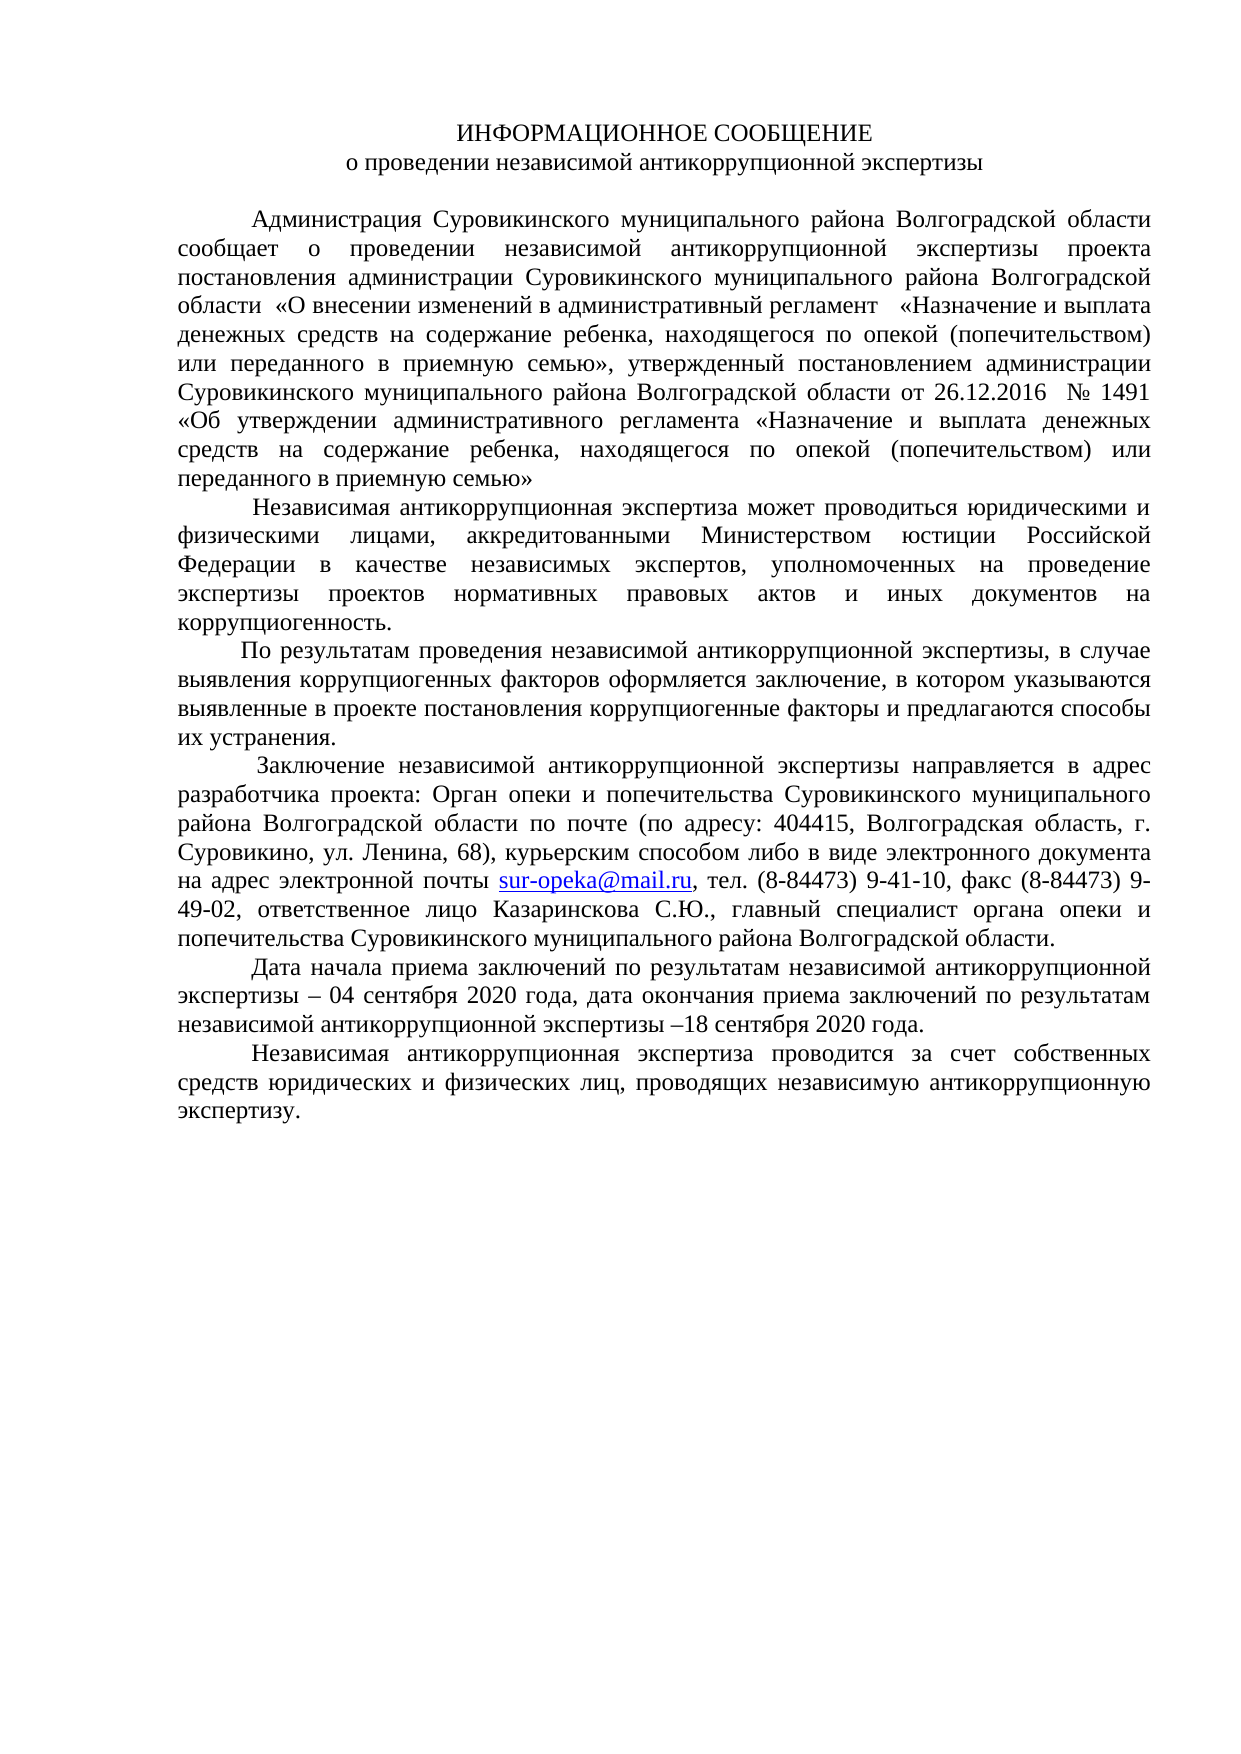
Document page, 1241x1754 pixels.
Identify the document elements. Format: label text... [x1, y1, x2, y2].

text Администрация Суровикинского муниципального района Волгоградской области сообщает о проведении независимой антикоррупционной экспертизы проекта постановления администрации Суровикинского муниципального района Волгоградской области «О внесении изменений в административный регламент «Назначение и выплата денежных средств на содержание ребенка, находящегося по опекой (попечительством) или переданного в приемную семью», утвержденный постановлением администрации Суровикинского муниципального района Волгоградской области от 26.12.2016 № 1491 «Об утверждении административного регламента «Назначение и выплата денежных средств на содержание ребенка, находящегося по опекой (попечительством) или переданного в приемную семью» [177, 204, 1152, 492]
text ИНФОРМАЦИОННОЕ СООБЩЕНИЕ [177, 118, 1152, 147]
text Дата начала приема заключений по результатам независимой антикоррупционной экспертизы – 04 сентября 2020 года, дата окончания приема заключений по результатам независимой антикоррупционной экспертизы –18 сентября 2020 года. [177, 952, 1152, 1038]
text Заключение независимой антикоррупционной экспертизы направляется в адрес разработчика проекта: Орган опеки и попечительства Суровикинского муниципального района Волгоградской области по почте (по адресу: 404415, Волгоградская область, г. Суровикино, ул. Ленина, 68), курьерским способом либо в виде электронного документа на адрес электронной почты sur-opeka@mail.ru, тел. (8-84473) 9-41-10, факс (8-84473) 9-49-02, ответственное лицо Казаринскова С.Ю., главный специалист органа опеки и попечительства Суровикинского муниципального района Волгоградской области. [177, 751, 1152, 952]
text о проведении независимой антикоррупционной экспертизы [177, 147, 1152, 176]
text По результатам проведения независимой антикоррупционной экспертизы, в случае выявления коррупциогенных факторов оформляется заключение, в котором указываются выявленные в проекте постановления коррупциогенные факторы и предлагаются способы их устранения. [177, 636, 1152, 751]
text Независимая антикоррупционная экспертиза проводится за счет собственных средств юридических и физических лиц, проводящих независимую антикоррупционную экспертизу. [177, 1038, 1152, 1124]
text Независимая антикоррупционная экспертиза может проводиться юридическими и физическими лицами, аккредитованными Министерством юстиции Российской Федерации в качестве независимых экспертов, уполномоченных на проведение экспертизы проектов нормативных правовых актов и иных документов на коррупциогенность. [177, 492, 1152, 636]
